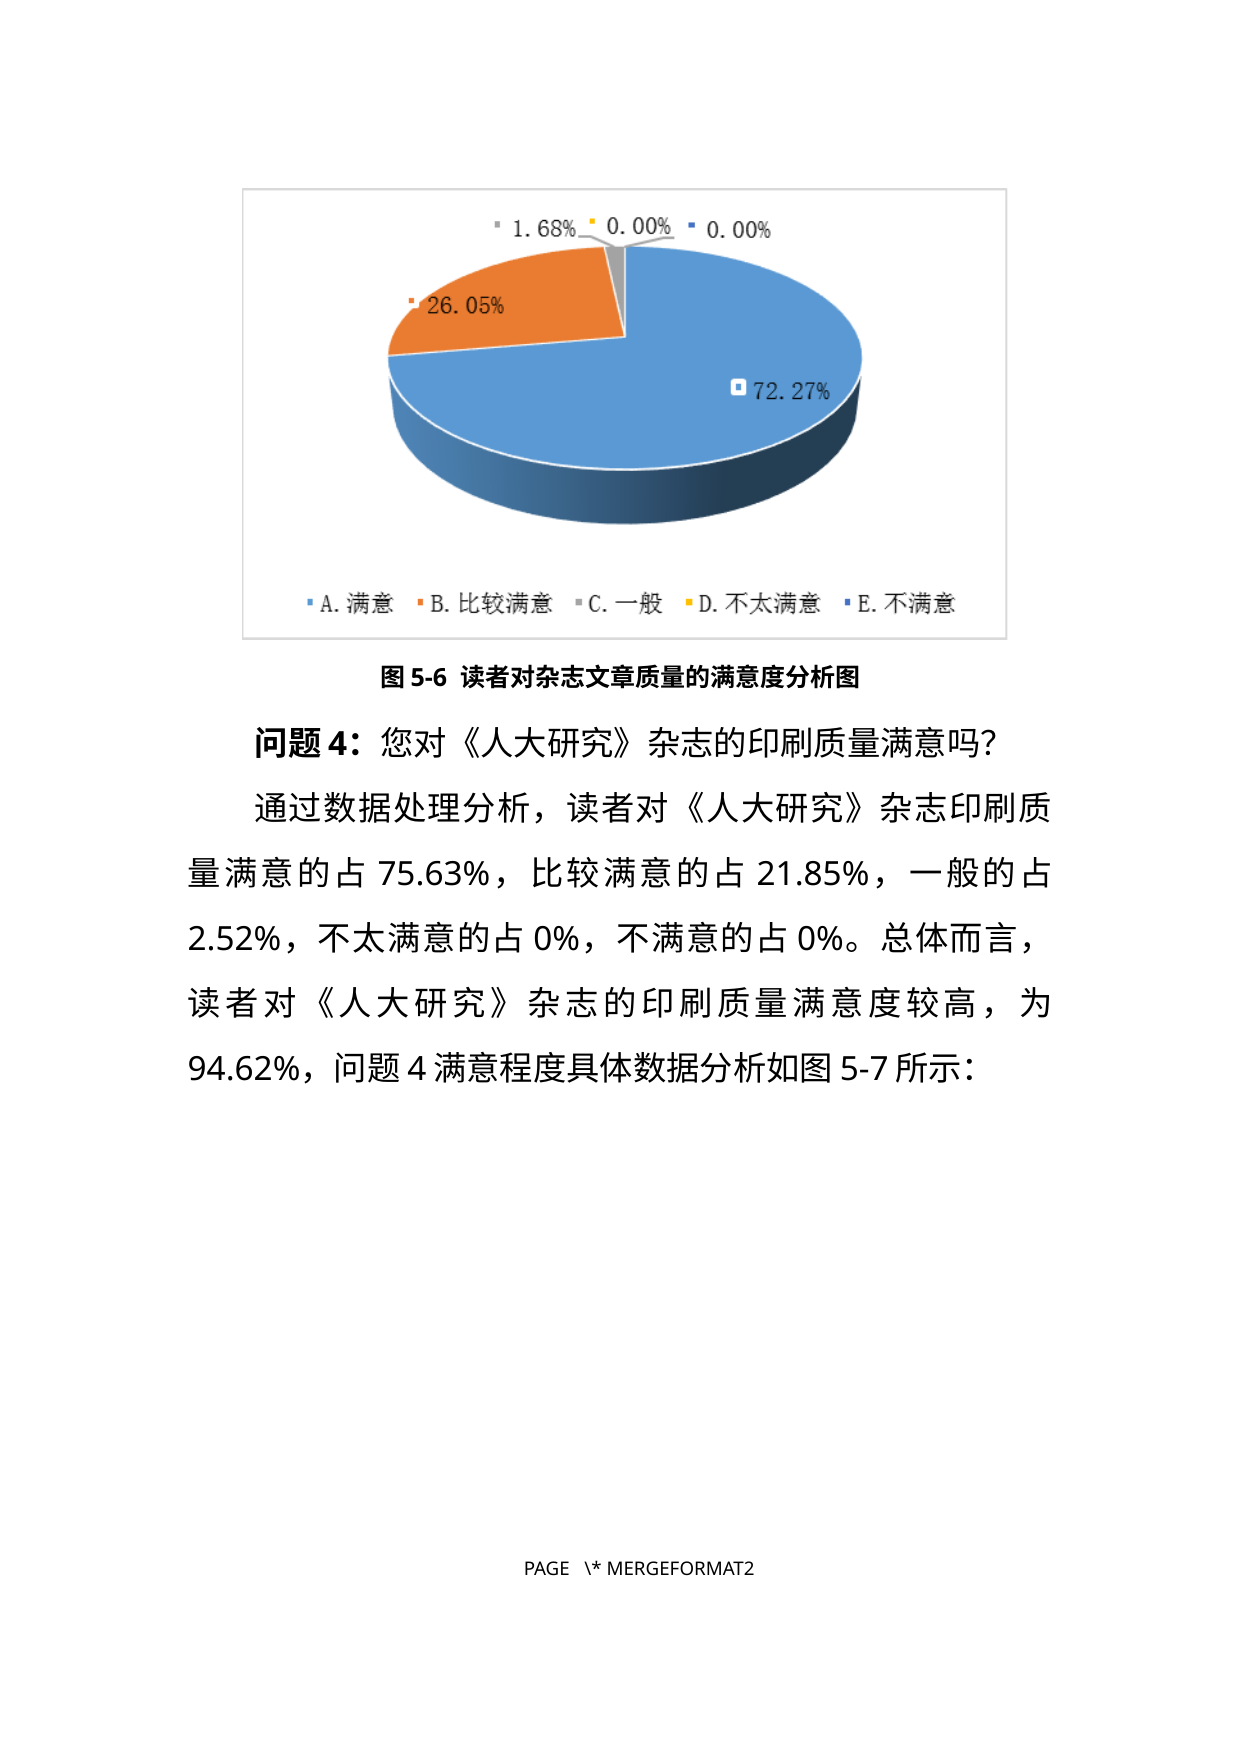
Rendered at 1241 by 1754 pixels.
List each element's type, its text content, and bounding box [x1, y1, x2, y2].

picture [242, 188, 1008, 640]
text 通过数据处理分析，读者对《人大研究》杂志印刷质量满意的占75.63%，比较满意的占21.85%，一般的占2.52%，不太满意的占0%，不满意的占0%。总体而言，读者对《人大研究》杂志的印刷质量满意度较高，为94.62%，问题4满意程度具体数据分析如图5-7所示： [187, 773, 1053, 1098]
text 问题4：您对《人大研究》杂志的印刷质量满意吗？ [187, 708, 1053, 773]
